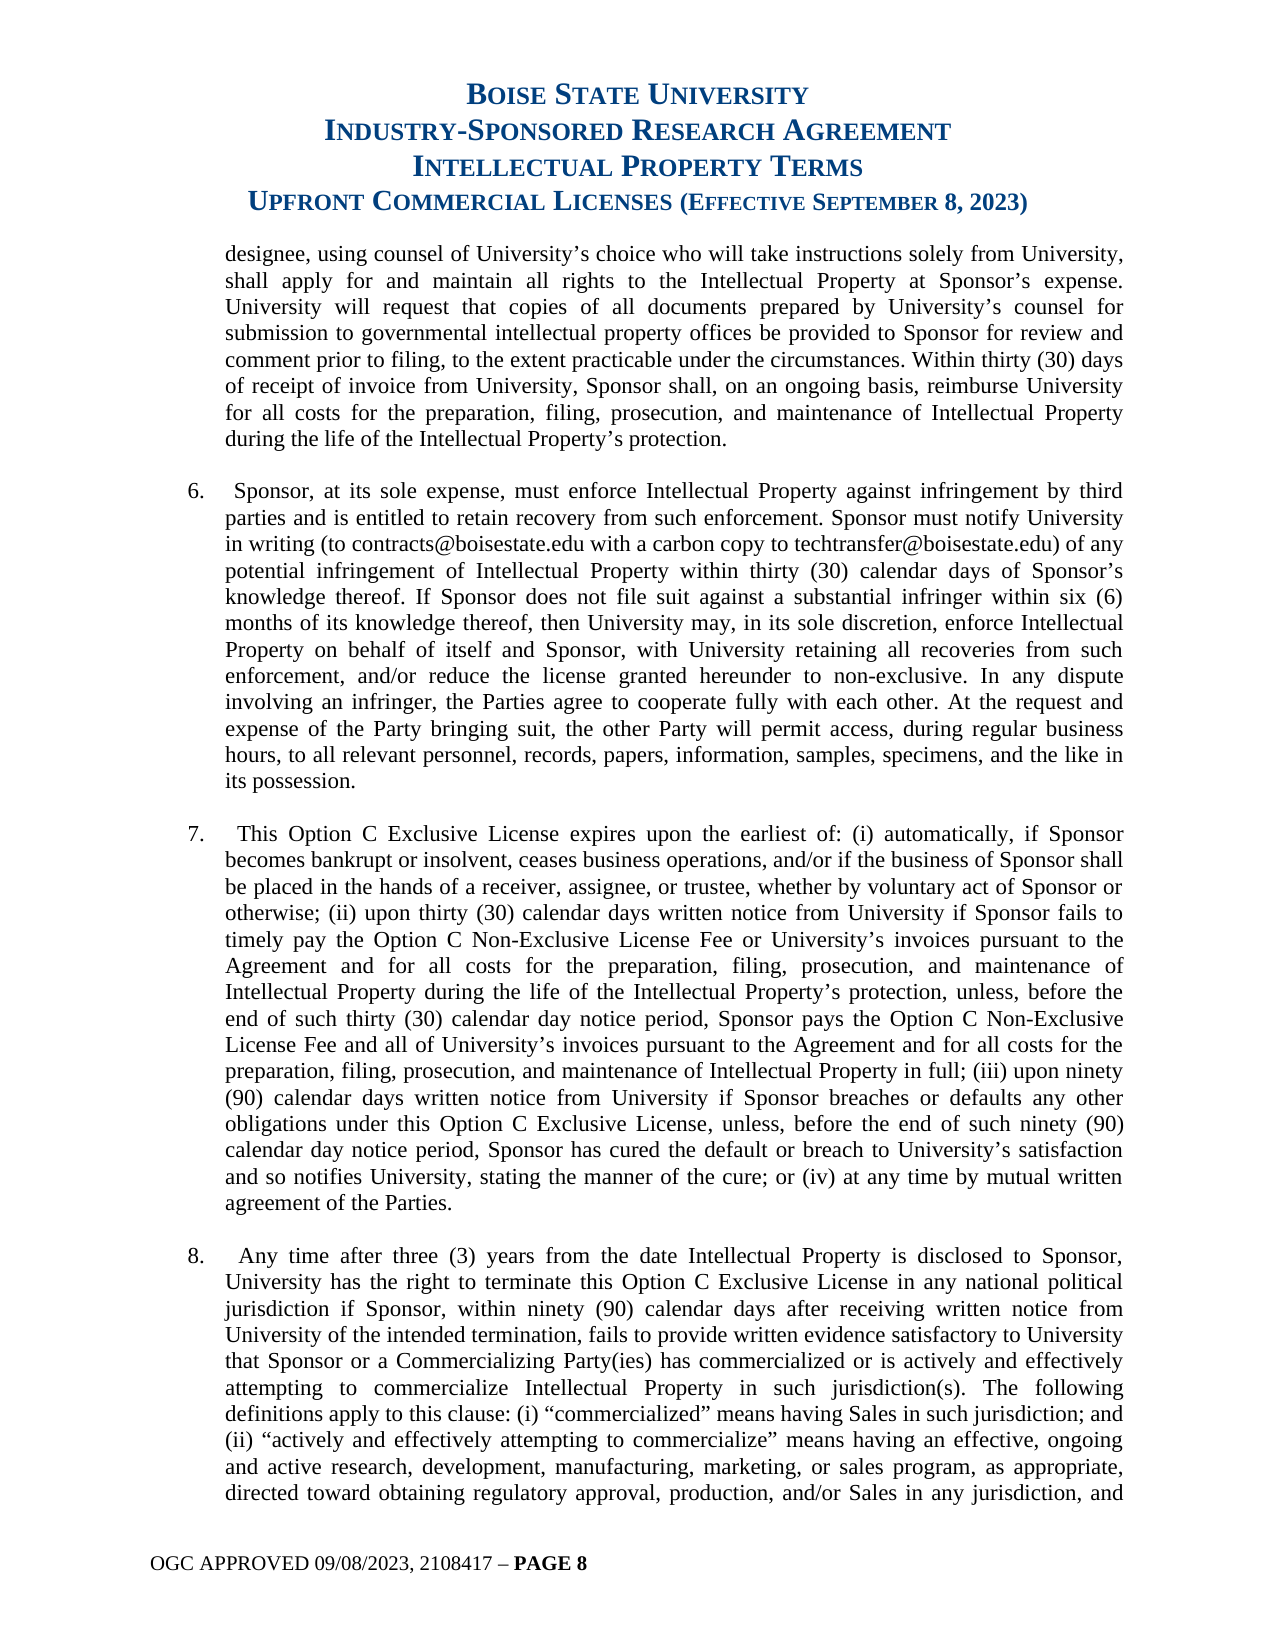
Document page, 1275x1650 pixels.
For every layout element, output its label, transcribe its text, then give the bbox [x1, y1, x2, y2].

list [187, 240, 1125, 451]
list This Option C Exclusive License expires upon the earliest of: (i) automatically, if Sponsor becomes bankrupt or insolvent, ceases business operations, and/or if the business of Sponsor shall be placed in the hands of a receiver, assignee, or trustee, whether by voluntary act of Sponsor or otherwise; (ii) upon thirty (30) calendar days written notice from University if Sponsor fails to timely pay the Option C Non-Exclusive License Fee or University’s invoices pursuant to the Agreement and for all costs for the preparation, filing, prosecution, and maintenance of Intellectual Property during the life of the Intellectual Property’s protection, unless, before the end of such thirty (30) calendar day notice period, Sponsor pays the Option C Non-Exclusive License Fee and all of University’s invoices pursuant to the Agreement and for all costs for the preparation, filing, prosecution, and maintenance of Intellectual Property in full; (iii) upon ninety (90) calendar days written notice from University if Sponsor breaches or defaults any other obligations under this Option C Exclusive License, unless, before the end of such ninety (90) calendar day notice period, Sponsor has cured the default or breach to University’s satisfaction and so notifies University, stating the manner of the cure; or (iv) at any time by mutual written agreement of the Parties. [187, 820, 1125, 1216]
list Sponsor, at its sole expense, must enforce Intellectual Property against infringement by third parties and is entitled to retain recovery from such enforcement. Sponsor must notify University in writing (to contracts@boisestate.edu with a carbon copy to techtransfer@boisestate.edu) of any potential infringement of Intellectual Property within thirty (30) calendar days of Sponsor’s knowledge thereof. If Sponsor does not file suit against a substantial infringer within six (6) months of its knowledge thereof, then University may, in its sole discretion, enforce Intellectual Property on behalf of itself and Sponsor, with University retaining all recoveries from such enforcement, and/or reduce the license granted hereunder to non-exclusive. In any dispute involving an infringer, the Parties agree to cooperate fully with each other. At the request and expense of the Party bringing suit, the other Party will permit access, during regular business hours, to all relevant personnel, records, papers, information, samples, specimens, and the like in its possession. [187, 478, 1125, 794]
